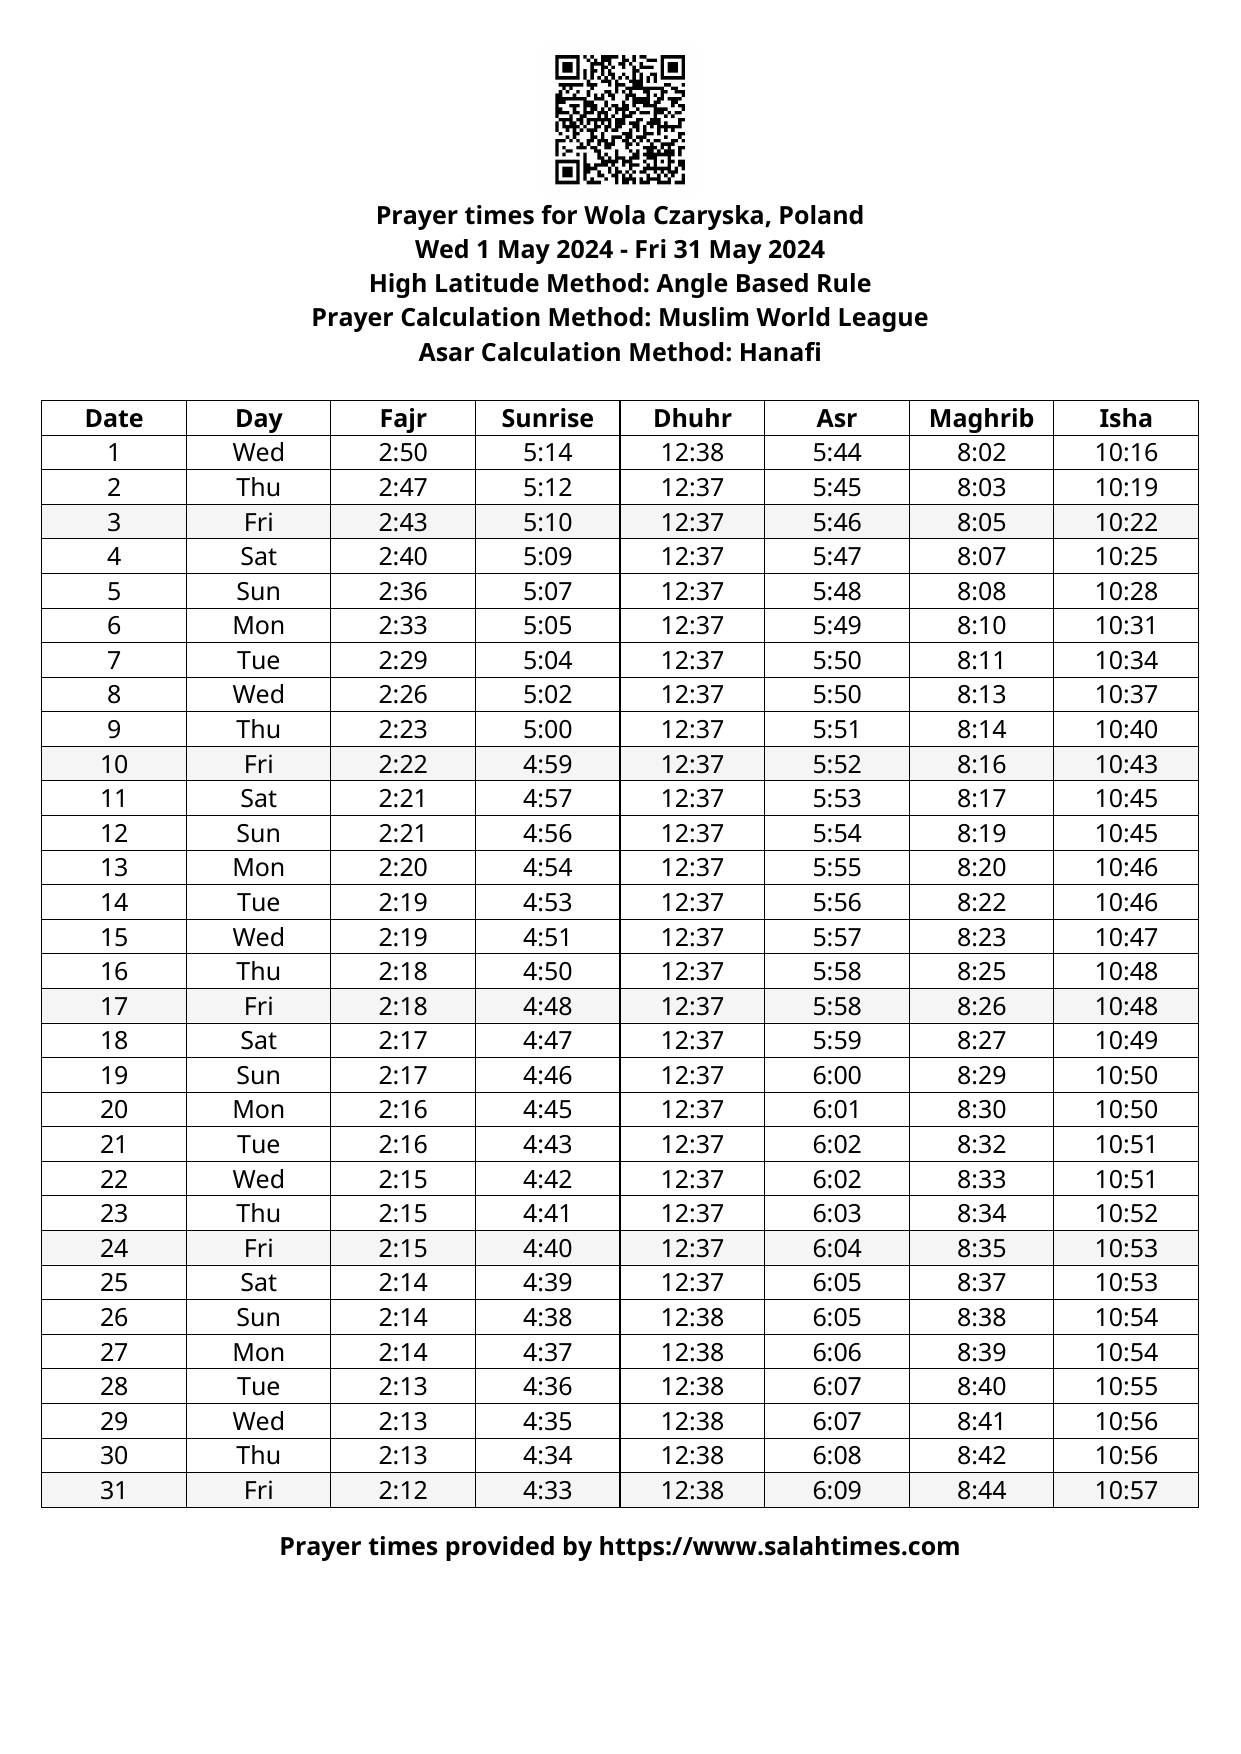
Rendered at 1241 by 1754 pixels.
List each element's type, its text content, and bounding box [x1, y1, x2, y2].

table_cell 12:37 [621, 1024, 764, 1057]
table_cell 2:16 [331, 1127, 475, 1161]
table_cell 10:43 [1054, 747, 1198, 780]
table_cell 8:13 [910, 678, 1053, 711]
table_cell Sat [187, 1024, 330, 1057]
table_cell 8:38 [910, 1300, 1053, 1334]
table_cell 8:39 [910, 1335, 1053, 1368]
table_cell 4 [42, 539, 186, 573]
table_header Fajr [331, 401, 475, 434]
table_cell 12:37 [621, 574, 764, 607]
table_cell 8:16 [910, 747, 1053, 780]
table_cell 2:50 [331, 436, 475, 469]
table_cell 12:38 [621, 436, 764, 469]
table_cell 2:12 [331, 1473, 475, 1507]
table_cell 4:36 [476, 1369, 619, 1403]
table_cell Fri [187, 505, 330, 538]
table_cell 5:05 [476, 609, 619, 642]
table_cell 28 [42, 1369, 186, 1403]
table_cell 10:48 [1054, 954, 1198, 988]
text Wed 1 May 2024 - Fri 31 May 2024 [42, 232, 1198, 266]
table_cell 25 [42, 1266, 186, 1299]
table_cell 8:32 [910, 1127, 1053, 1161]
table_cell 31 [42, 1473, 186, 1507]
table_cell 5:12 [476, 470, 619, 504]
table_cell 10:50 [1054, 1093, 1198, 1126]
table_cell Thu [187, 712, 330, 746]
table_cell 5:52 [765, 747, 909, 780]
table_cell 4:51 [476, 920, 619, 953]
table_cell 12:37 [621, 747, 764, 780]
table_cell 12:37 [621, 609, 764, 642]
table_cell 8:44 [910, 1473, 1053, 1507]
table_cell 5:02 [476, 678, 619, 711]
table_cell Sat [187, 1266, 330, 1299]
table_cell 12:37 [621, 1162, 764, 1195]
table_cell 2:16 [331, 1093, 475, 1126]
table_cell 5:44 [765, 436, 909, 469]
table_cell 10:22 [1054, 505, 1198, 538]
table_cell 6:04 [765, 1231, 909, 1264]
table_cell 8:29 [910, 1058, 1053, 1092]
table_cell 21 [42, 1127, 186, 1161]
table_cell 22 [42, 1162, 186, 1195]
table_cell 8:25 [910, 954, 1053, 988]
table_cell 4:39 [476, 1266, 619, 1299]
table_cell 2:19 [331, 920, 475, 953]
table_cell 8:37 [910, 1266, 1053, 1299]
text High Latitude Method: Angle Based Rule [42, 266, 1198, 300]
table_cell 12:37 [621, 920, 764, 953]
table_cell 12:38 [621, 1473, 764, 1507]
table_cell 20 [42, 1093, 186, 1126]
table_cell 11 [42, 781, 186, 815]
table_cell 2:18 [331, 954, 475, 988]
table_cell 4:41 [476, 1196, 619, 1230]
table_cell 10:51 [1054, 1127, 1198, 1161]
table_cell Mon [187, 1093, 330, 1126]
table_cell 7 [42, 643, 186, 677]
table_cell 6 [42, 609, 186, 642]
table_cell 10:49 [1054, 1024, 1198, 1057]
table_cell 12:37 [621, 678, 764, 711]
table_cell 12:37 [621, 1127, 764, 1161]
table_cell 2:47 [331, 470, 475, 504]
table_cell 2:29 [331, 643, 475, 677]
table_cell 10:46 [1054, 851, 1198, 884]
table_cell 2:14 [331, 1335, 475, 1368]
table_cell 8:03 [910, 470, 1053, 504]
table_cell 6:08 [765, 1439, 909, 1472]
table_cell 12:37 [621, 470, 764, 504]
table_header Sunrise [476, 401, 619, 434]
table_cell 8:40 [910, 1369, 1053, 1403]
table_cell Mon [187, 1335, 330, 1368]
table_cell 10:45 [1054, 781, 1198, 815]
table_cell 10:48 [1054, 989, 1198, 1022]
table_cell 8:08 [910, 574, 1053, 607]
table_cell 5:09 [476, 539, 619, 573]
table_cell 8:27 [910, 1024, 1053, 1057]
table_cell 27 [42, 1335, 186, 1368]
table_cell Sat [187, 781, 330, 815]
table_cell 4:59 [476, 747, 619, 780]
table_cell 14 [42, 885, 186, 919]
table_cell 10:53 [1054, 1266, 1198, 1299]
table_cell Wed [187, 920, 330, 953]
table_cell 12:37 [621, 539, 764, 573]
table_cell 6:02 [765, 1162, 909, 1195]
table_cell 12:38 [621, 1404, 764, 1437]
table_cell Sun [187, 574, 330, 607]
table_cell Wed [187, 678, 330, 711]
table_cell 5:53 [765, 781, 909, 815]
table_cell 5:59 [765, 1024, 909, 1057]
table_cell 12:37 [621, 643, 764, 677]
table_cell 6:01 [765, 1093, 909, 1126]
table_cell 2:20 [331, 851, 475, 884]
table_cell 8:30 [910, 1093, 1053, 1126]
table_cell 10:51 [1054, 1162, 1198, 1195]
table_cell 10:55 [1054, 1369, 1198, 1403]
table_cell 12:38 [621, 1439, 764, 1472]
table_cell 4:37 [476, 1335, 619, 1368]
table_cell 2 [42, 470, 186, 504]
table_cell 6:03 [765, 1196, 909, 1230]
table_cell 2:43 [331, 505, 475, 538]
table_cell 17 [42, 989, 186, 1022]
table_cell 10:54 [1054, 1300, 1198, 1334]
table_cell 4:47 [476, 1024, 619, 1057]
table_cell 10:57 [1054, 1473, 1198, 1507]
table_cell 2:14 [331, 1300, 475, 1334]
table_cell 4:54 [476, 851, 619, 884]
table_cell 5:50 [765, 678, 909, 711]
table_header Maghrib [910, 401, 1053, 434]
table_cell Tue [187, 643, 330, 677]
table_cell 4:53 [476, 885, 619, 919]
table_cell 5:57 [765, 920, 909, 953]
table_cell 30 [42, 1439, 186, 1472]
text Prayer times for Wola Czaryska, Poland [42, 198, 1198, 232]
table_cell 5:51 [765, 712, 909, 746]
table_cell 8:34 [910, 1196, 1053, 1230]
table_cell 4:40 [476, 1231, 619, 1264]
table_cell 13 [42, 851, 186, 884]
table_header Isha [1054, 401, 1198, 434]
table_cell 4:33 [476, 1473, 619, 1507]
table_cell 12:37 [621, 989, 764, 1022]
table_cell 12:37 [621, 781, 764, 815]
table_cell 8:35 [910, 1231, 1053, 1264]
table_cell 12:38 [621, 1300, 764, 1334]
table_cell 26 [42, 1300, 186, 1334]
table_cell 6:07 [765, 1404, 909, 1437]
table_cell 2:33 [331, 609, 475, 642]
table_cell 5:58 [765, 989, 909, 1022]
table_cell 8:42 [910, 1439, 1053, 1472]
table_cell 12:38 [621, 1369, 764, 1403]
table_cell Sat [187, 539, 330, 573]
table_cell 12:37 [621, 851, 764, 884]
table_cell 12:37 [621, 1196, 764, 1230]
table_cell 5:04 [476, 643, 619, 677]
table_cell 10:34 [1054, 643, 1198, 677]
table_cell 8:17 [910, 781, 1053, 815]
table_cell 10:31 [1054, 609, 1198, 642]
table_cell 8:02 [910, 436, 1053, 469]
table_cell 2:15 [331, 1162, 475, 1195]
table_cell Sun [187, 816, 330, 849]
table_cell 12:37 [621, 1266, 764, 1299]
table_cell Sun [187, 1058, 330, 1092]
text Prayer Calculation Method: Muslim World League [42, 300, 1198, 334]
table_cell 10 [42, 747, 186, 780]
table_cell 4:48 [476, 989, 619, 1022]
table_cell 2:15 [331, 1196, 475, 1230]
table_header Dhuhr [621, 401, 764, 434]
table_cell 2:13 [331, 1369, 475, 1403]
table_cell 5:10 [476, 505, 619, 538]
table_cell 12:37 [621, 1058, 764, 1092]
table_cell 2:23 [331, 712, 475, 746]
table_cell 8:19 [910, 816, 1053, 849]
table_cell 4:35 [476, 1404, 619, 1437]
table_cell 8 [42, 678, 186, 711]
table_cell 2:13 [331, 1439, 475, 1472]
table_cell 2:21 [331, 816, 475, 849]
text Prayer times provided by https://www.salahtimes.com [42, 1528, 1198, 1563]
table_cell Wed [187, 436, 330, 469]
table_cell 1 [42, 436, 186, 469]
table_cell Thu [187, 470, 330, 504]
table_cell 2:14 [331, 1266, 475, 1299]
table_cell Tue [187, 1369, 330, 1403]
table_cell 8:22 [910, 885, 1053, 919]
table_cell Wed [187, 1162, 330, 1195]
table_cell 6:00 [765, 1058, 909, 1092]
table_cell 4:34 [476, 1439, 619, 1472]
table_cell 2:13 [331, 1404, 475, 1437]
table_cell 10:37 [1054, 678, 1198, 711]
table_cell 2:26 [331, 678, 475, 711]
table_cell 16 [42, 954, 186, 988]
table_cell 8:26 [910, 989, 1053, 1022]
table_cell 10:56 [1054, 1439, 1198, 1472]
table_cell 12 [42, 816, 186, 849]
table_cell Fri [187, 1473, 330, 1507]
table_cell Thu [187, 954, 330, 988]
table_cell 10:54 [1054, 1335, 1198, 1368]
table_cell 4:50 [476, 954, 619, 988]
table_cell 8:14 [910, 712, 1053, 746]
table_cell 12:37 [621, 1093, 764, 1126]
table_cell 12:37 [621, 505, 764, 538]
table_cell 10:47 [1054, 920, 1198, 953]
table_cell 12:37 [621, 1231, 764, 1264]
table_cell Fri [187, 747, 330, 780]
picture [542, 41, 699, 198]
table_cell 8:20 [910, 851, 1053, 884]
table_cell Tue [187, 885, 330, 919]
table_cell 2:17 [331, 1024, 475, 1057]
table_cell Sun [187, 1300, 330, 1334]
table_cell 5:14 [476, 436, 619, 469]
table_cell 6:02 [765, 1127, 909, 1161]
table_cell 5:48 [765, 574, 909, 607]
table_cell 8:23 [910, 920, 1053, 953]
table_cell 12:37 [621, 816, 764, 849]
table_cell 10:52 [1054, 1196, 1198, 1230]
table_cell 2:36 [331, 574, 475, 607]
table_cell 6:06 [765, 1335, 909, 1368]
table_cell 6:09 [765, 1473, 909, 1507]
table_cell 23 [42, 1196, 186, 1230]
table_cell 10:46 [1054, 885, 1198, 919]
table_cell 4:38 [476, 1300, 619, 1334]
table_cell Fri [187, 1231, 330, 1264]
table_cell 10:19 [1054, 470, 1198, 504]
table_cell 2:17 [331, 1058, 475, 1092]
table_cell 5:50 [765, 643, 909, 677]
table_cell 3 [42, 505, 186, 538]
table_cell 5:58 [765, 954, 909, 988]
table_cell 5:47 [765, 539, 909, 573]
table_cell 2:40 [331, 539, 475, 573]
table_cell Fri [187, 989, 330, 1022]
table_cell 5:00 [476, 712, 619, 746]
table_cell 12:37 [621, 712, 764, 746]
table_cell Mon [187, 609, 330, 642]
table_cell 5:49 [765, 609, 909, 642]
table_cell Thu [187, 1439, 330, 1472]
table_cell 8:11 [910, 643, 1053, 677]
table_header Date [42, 401, 186, 434]
table_cell Wed [187, 1404, 330, 1437]
table_header Asr [765, 401, 909, 434]
table_cell 5 [42, 574, 186, 607]
table_cell 6:05 [765, 1300, 909, 1334]
table_cell 5:07 [476, 574, 619, 607]
table_cell Mon [187, 851, 330, 884]
table_cell 24 [42, 1231, 186, 1264]
table_cell 9 [42, 712, 186, 746]
table_cell 5:54 [765, 816, 909, 849]
table_cell 4:56 [476, 816, 619, 849]
table_cell 2:21 [331, 781, 475, 815]
table_cell 18 [42, 1024, 186, 1057]
table_cell 10:25 [1054, 539, 1198, 573]
table_cell Thu [187, 1196, 330, 1230]
table_cell 10:56 [1054, 1404, 1198, 1437]
table_cell 2:15 [331, 1231, 475, 1264]
table_cell 6:07 [765, 1369, 909, 1403]
table_header Day [187, 401, 330, 434]
table_cell 15 [42, 920, 186, 953]
table_cell 10:16 [1054, 436, 1198, 469]
table_cell 8:41 [910, 1404, 1053, 1437]
table_cell 6:05 [765, 1266, 909, 1299]
table_cell 8:05 [910, 505, 1053, 538]
table_cell 19 [42, 1058, 186, 1092]
table_cell 10:50 [1054, 1058, 1198, 1092]
table_cell 8:10 [910, 609, 1053, 642]
table_cell 12:37 [621, 954, 764, 988]
table_cell 12:37 [621, 885, 764, 919]
table_cell 5:55 [765, 851, 909, 884]
text Asar Calculation Method: Hanafi [42, 334, 1198, 368]
table_cell 10:53 [1054, 1231, 1198, 1264]
table_cell 4:45 [476, 1093, 619, 1126]
table_cell 2:18 [331, 989, 475, 1022]
table_cell 4:57 [476, 781, 619, 815]
table_cell Tue [187, 1127, 330, 1161]
table_cell 8:33 [910, 1162, 1053, 1195]
table_cell 10:28 [1054, 574, 1198, 607]
table_cell 12:38 [621, 1335, 764, 1368]
table_cell 4:43 [476, 1127, 619, 1161]
table_cell 29 [42, 1404, 186, 1437]
table_cell 5:56 [765, 885, 909, 919]
table_cell 5:46 [765, 505, 909, 538]
table_cell 10:45 [1054, 816, 1198, 849]
table_cell 8:07 [910, 539, 1053, 573]
table_cell 4:42 [476, 1162, 619, 1195]
table_cell 4:46 [476, 1058, 619, 1092]
table_cell 2:19 [331, 885, 475, 919]
table_cell 5:45 [765, 470, 909, 504]
table_cell 10:40 [1054, 712, 1198, 746]
table_cell 2:22 [331, 747, 475, 780]
